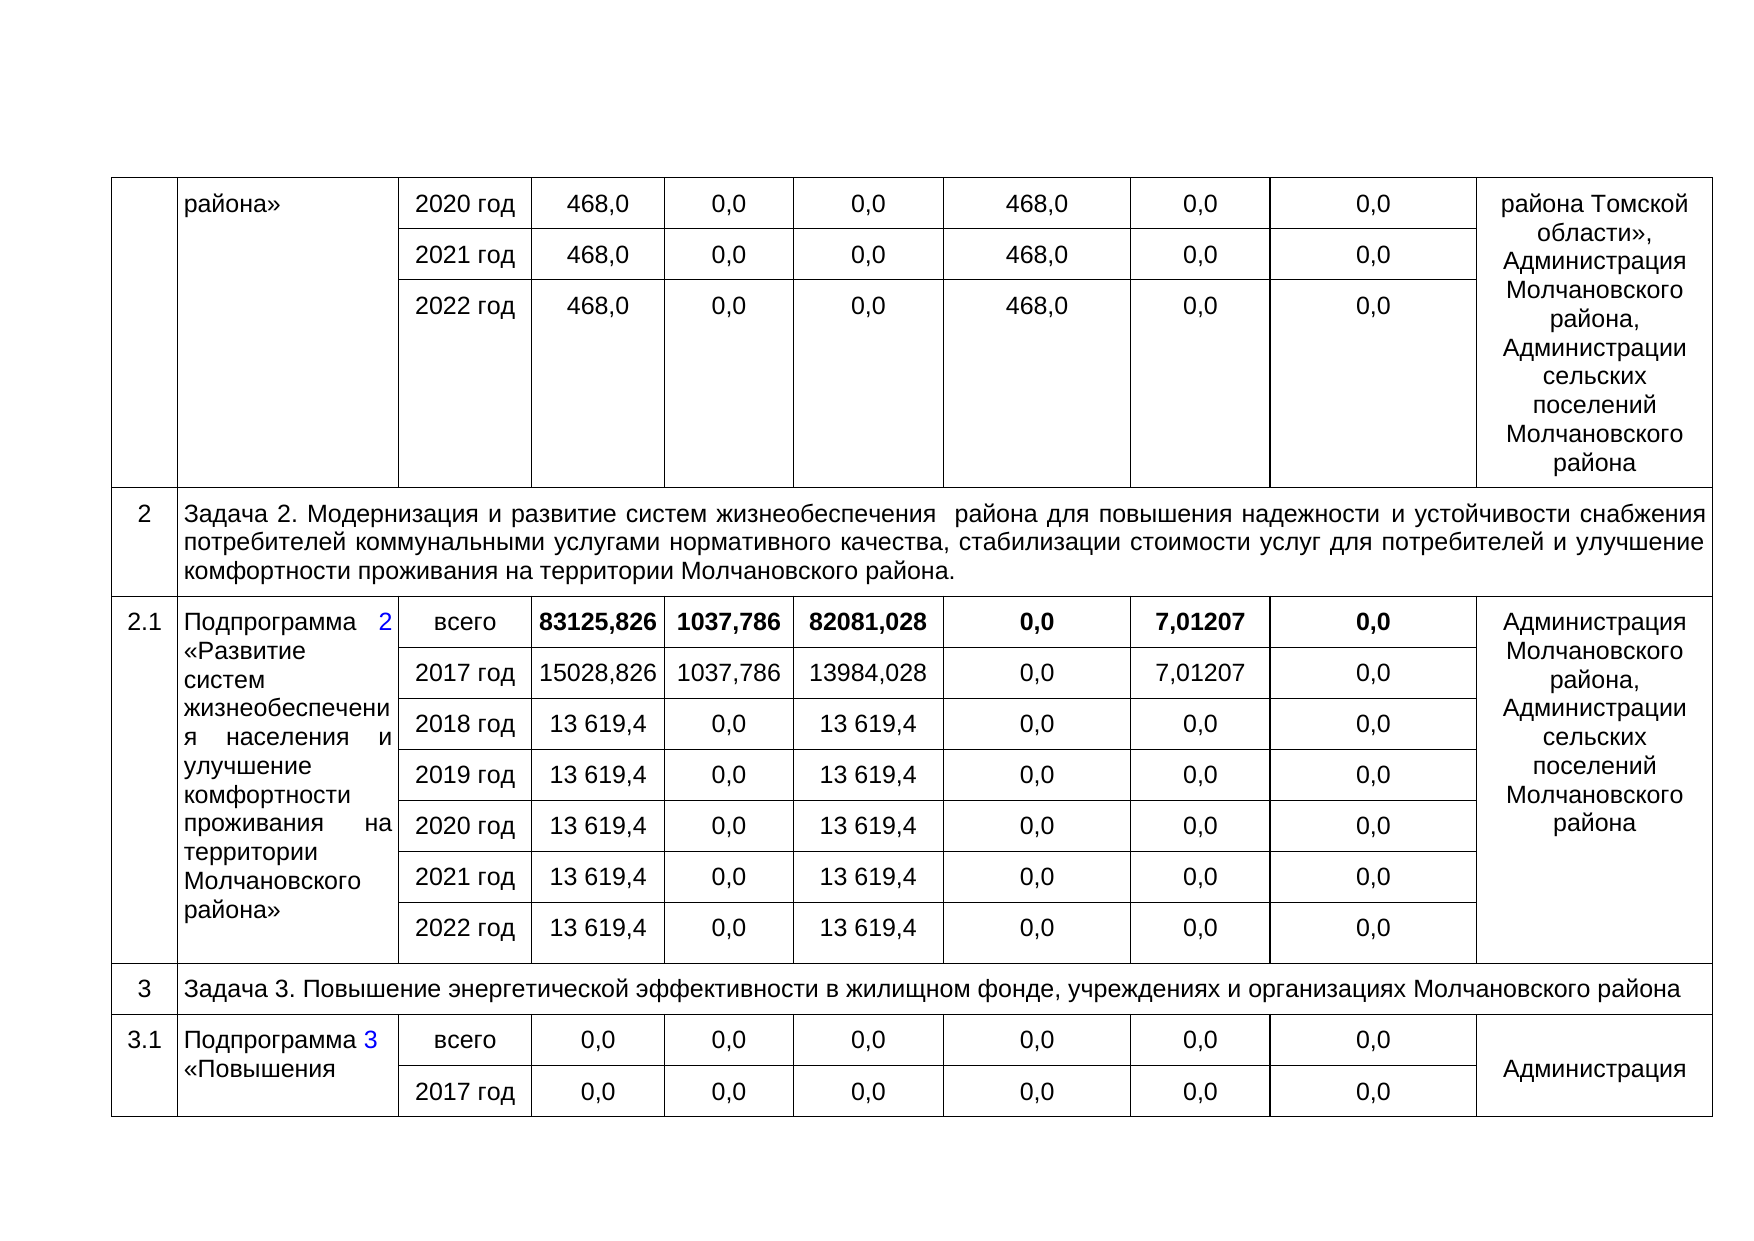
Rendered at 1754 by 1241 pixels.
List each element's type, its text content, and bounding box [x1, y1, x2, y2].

table_cell 0,0 [1131, 178, 1269, 228]
table_cell 0,0 [665, 852, 793, 902]
table_cell 0,0 [1271, 229, 1476, 279]
table_cell 0,0 [944, 801, 1130, 851]
table_cell 0,0 [1271, 1066, 1476, 1116]
table_cell 468,0 [944, 280, 1130, 487]
table_cell 0,0 [794, 229, 943, 279]
table_cell 13984,028 [794, 648, 943, 698]
table_cell 13 619,4 [794, 750, 943, 800]
table_cell 2020 год [399, 801, 531, 851]
table_cell 0,0 [665, 229, 793, 279]
table_cell 13 619,4 [794, 852, 943, 902]
table_cell 0,0 [665, 801, 793, 851]
table_cell Администрация Молчановского района, Администрации сельских поселений Молчановского района, Муниципальные учреждения Молчановского района [1477, 1015, 1712, 1116]
table_cell 7,01207 [1131, 648, 1269, 698]
table_cell 2021 год [399, 852, 531, 902]
table_cell 1037,786 [665, 597, 793, 647]
table_cell Подпрограмма 2 «Развитие систем жизнеобеспечения населения и улучшение комфортности проживания на территории Молчановского района» [178, 597, 398, 963]
table_cell 0,0 [794, 280, 943, 487]
table_cell 3.1 [112, 1015, 177, 1116]
table_cell 0,0 [1271, 903, 1476, 963]
table_cell Администрация Молчановского района, Администрации сельских поселений Молчановского района [1477, 597, 1712, 963]
table_cell 0,0 [944, 852, 1130, 902]
table_cell 0,0 [794, 1066, 943, 1116]
table_cell 0,0 [665, 1015, 793, 1065]
table_cell 2 [112, 488, 177, 596]
table_cell 13 619,4 [532, 852, 664, 902]
table_cell 0,0 [944, 597, 1130, 647]
table_cell 0,0 [665, 699, 793, 749]
table_cell 0,0 [1131, 750, 1269, 800]
table_cell 0,0 [1131, 1015, 1269, 1065]
table_cell 0,0 [1271, 801, 1476, 851]
table_cell 2017 год [399, 648, 531, 698]
table_cell всего [399, 597, 531, 647]
table_cell 0,0 [1271, 852, 1476, 902]
table_cell 7,01207 [1131, 597, 1269, 647]
table_cell 0,0 [944, 648, 1130, 698]
table_cell 13 619,4 [532, 903, 664, 963]
table_cell Задача 3. Повышение энергетической эффективности в жилищном фонде, учреждениях и организациях Молчановского района [178, 964, 1712, 1014]
table_cell 13 619,4 [532, 801, 664, 851]
table_cell 15028,826 [532, 648, 664, 698]
table_cell 0,0 [532, 1066, 664, 1116]
table_cell 1037,786 [665, 648, 793, 698]
table_cell 2020 год [399, 178, 531, 228]
table_cell 468,0 [944, 229, 1130, 279]
table_cell 2018 год [399, 699, 531, 749]
table_cell 0,0 [665, 1066, 793, 1116]
table_cell 13 619,4 [794, 801, 943, 851]
table_cell 0,0 [665, 750, 793, 800]
table_cell 468,0 [944, 178, 1130, 228]
table_cell 468,0 [532, 280, 664, 487]
table_cell 0,0 [944, 903, 1130, 963]
table_cell Подпрограмма 3 «Повышения энергетической эффективности на территории Молчановского района Томской области на 2017-2022 годы». [178, 1015, 398, 1116]
table_cell всего [399, 1015, 531, 1065]
table_cell 13 619,4 [532, 750, 664, 800]
table_cell 0,0 [1271, 699, 1476, 749]
table_cell 0,0 [665, 903, 793, 963]
table_cell 0,0 [944, 1015, 1130, 1065]
table_cell 0,0 [1271, 750, 1476, 800]
table_cell 83125,826 [532, 597, 664, 647]
table_cell 13 619,4 [794, 903, 943, 963]
table_cell 0,0 [1131, 699, 1269, 749]
table_cell 0,0 [1131, 1066, 1269, 1116]
table_cell Задача 2. Модернизация и развитие систем жизнеобеспечения района для повышения надежности и устойчивости снабжения потребителей коммунальными услугами нормативного качества, стабилизации стоимости услуг для потребителей и улучшение комфортности проживания на территории Молчановского района. [178, 488, 1712, 596]
table_cell 3 [112, 964, 177, 1014]
table_cell 2019 год [399, 750, 531, 800]
table_cell 0,0 [665, 280, 793, 487]
table_cell 0,0 [1131, 852, 1269, 902]
table_cell 2.1 [112, 597, 177, 963]
table_cell 0,0 [1271, 597, 1476, 647]
table_cell 0,0 [532, 1015, 664, 1065]
table_cell 468,0 [532, 229, 664, 279]
table_cell 0,0 [944, 750, 1130, 800]
table_cell 2021 год [399, 229, 531, 279]
table_cell 0,0 [1271, 648, 1476, 698]
table_cell 82081,028 [794, 597, 943, 647]
table_cell 2022 год [399, 903, 531, 963]
table_cell 0,0 [944, 699, 1130, 749]
table_cell 13 619,4 [532, 699, 664, 749]
table_cell 0,0 [1271, 1015, 1476, 1065]
table_cell 2022 год [399, 280, 531, 487]
table_cell 468,0 [532, 178, 664, 228]
table_cell 0,0 [794, 1015, 943, 1065]
table_cell 0,0 [1131, 801, 1269, 851]
table_cell 0,0 [665, 178, 793, 228]
table_cell 0,0 [1131, 903, 1269, 963]
table_cell 0,0 [944, 1066, 1130, 1116]
table_cell 0,0 [1131, 280, 1269, 487]
table_cell 13 619,4 [794, 699, 943, 749]
table_cell 0,0 [794, 178, 943, 228]
table_cell 0,0 [1271, 280, 1476, 487]
table_cell 0,0 [1271, 178, 1476, 228]
table_cell 2017 год [399, 1066, 531, 1116]
table_cell 0,0 [1131, 229, 1269, 279]
